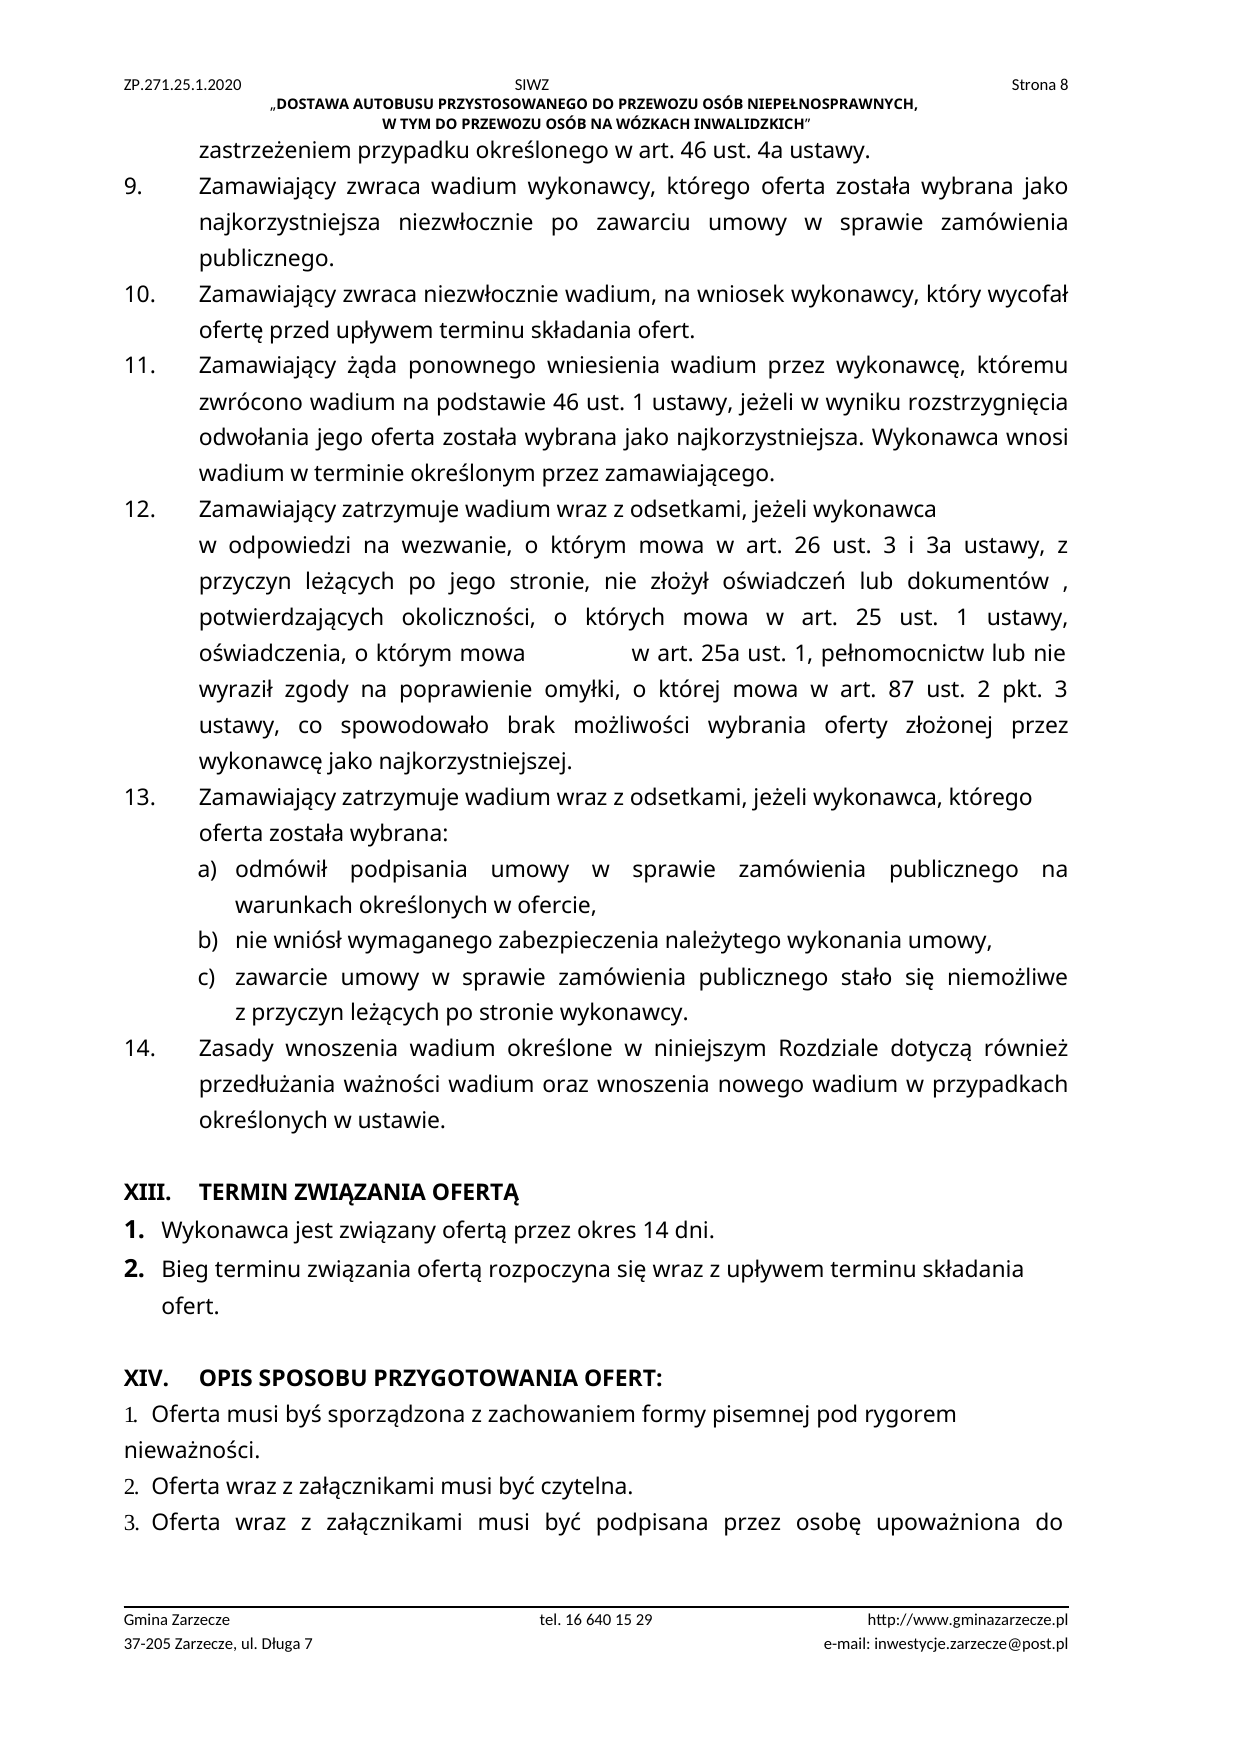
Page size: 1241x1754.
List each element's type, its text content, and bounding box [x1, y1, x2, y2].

list nie wniósł wymaganego zabezpieczenia należytego wykonania umowy, [197, 924, 1069, 956]
list Zamawiający żąda ponownego wniesienia wadium przez wykonawcę, któremu zwrócono wadium na podstawie 46 ust. 1 ustawy, jeżeli w wyniku rozstrzygnięcia odwołania jego oferta została wybrana jako najkorzystniejsza. Wykonawca wnosi wadium w terminie określonym przez zamawiającego. [123, 349, 1069, 488]
list zawarcie umowy w sprawie zamówienia publicznego stało się niemożliwe z przyczyn leżących po stronie wykonawcy. [197, 960, 1069, 1028]
list TERMIN ZWIĄZANIA OFERTĄ [123, 1176, 1069, 1207]
list OPIS SPOSOBU PRZYGOTOWANIA OFERT: [123, 1362, 1069, 1393]
list Oferta musi byś sporządzona z zachowaniem formy pisemnej pod rygorem nieważności. [123, 1398, 1069, 1465]
list Zamawiający zwraca niezwłocznie wadium, na wniosek wykonawcy, który wycofał ofertę przed upływem terminu składania ofert. [123, 278, 1069, 345]
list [123, 1506, 1064, 1537]
list odmówił podpisania umowy w sprawie zamówienia publicznego na warunkach określonych w ofercie, [197, 853, 1069, 920]
list Zamawiający zwraca wadium wykonawcy, którego oferta została wybrana jako najkorzystniejsza niezwłocznie po zawarciu umowy w sprawie zamówienia publicznego. [123, 170, 1069, 273]
list Zasady wnoszenia wadium określone w niniejszym Rozdziale dotyczą również przedłużania ważności wadium oraz wnoszenia nowego wadium w przypadkach określonych w ustawie. [123, 1032, 1069, 1135]
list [123, 134, 1069, 165]
list Oferta wraz z załącznikami musi być czytelna. [123, 1469, 1069, 1501]
list Zamawiający zatrzymuje wadium wraz z odsetkami, jeżeli wykonawca, którego oferta została wybrana: [123, 781, 1069, 848]
list Bieg terminu związania ofertą rozpoczyna się wraz z upływem terminu składania ofert. [123, 1251, 1069, 1321]
list Zamawiający zatrzymuje wadium wraz z odsetkami, jeżeli wykonawca w odpowiedzi na wezwanie, o którym mowa w art. 26 ust. 3 i 3a ustawy, z przyczyn leżących po jego stronie, nie złożył oświadczeń lub dokumentów , potwierdzających okoliczności, o których mowa w art. 25 ust. 1 ustawy, oświadczenia, o którym mowa w art. 25a ust. 1, pełnomocnictw lub nie wyraził zgody na poprawienie omyłki, o której mowa w art. 87 ust. 2 pkt. 3 ustawy, co spowodowało brak możliwości wybrania oferty złożonej przez wykonawcę jako najkorzystniejszej. [123, 493, 1069, 776]
list Wykonawca jest związany ofertą przez okres 14 dni. [123, 1212, 1069, 1246]
